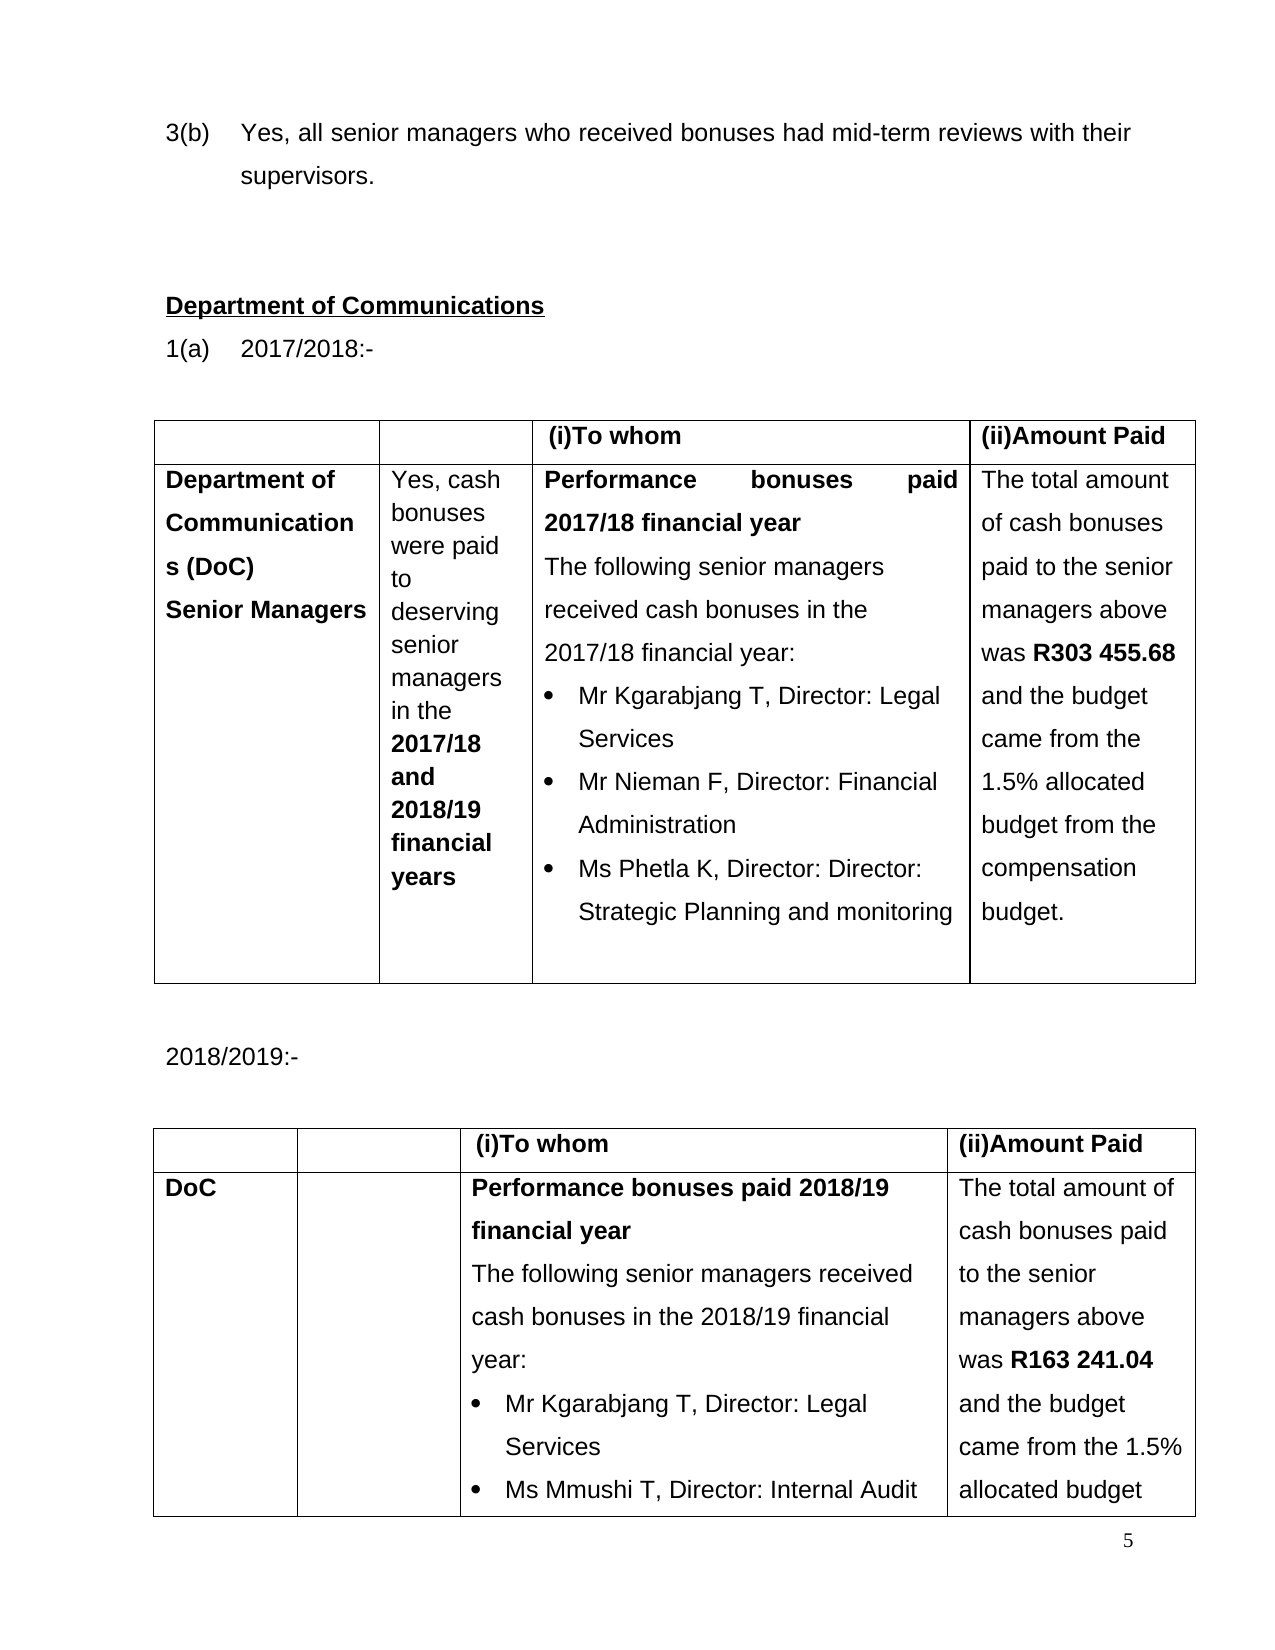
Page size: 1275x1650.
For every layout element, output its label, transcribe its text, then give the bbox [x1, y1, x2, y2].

table_cell The total amount of cash bonuses paid to the senior managers above was R303 455.68 and the budget came from the 1.5% allocated budget from the compensation budget. [971, 465, 1195, 983]
table_header (i)To whom [461, 1129, 947, 1172]
text 3(b) Yes, all senior managers who received bonuses had mid-term reviews with their supervisors. [165, 118, 1133, 190]
text 1(a) 2017/2018:- [165, 334, 1133, 363]
table_cell Department of Communications (DoC) Senior Managers [155, 465, 379, 983]
table_header (ii)Amount Paid [948, 1129, 1195, 1172]
table_header [155, 421, 379, 464]
table_header [380, 421, 532, 464]
table_cell Yes, cash bonuses were paid to deserving senior managers in the 2017/18 and 2018/19 financial years [380, 465, 532, 983]
table_header (i)To whom [533, 421, 969, 464]
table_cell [948, 1173, 1195, 1516]
table_header [154, 1129, 297, 1172]
table_header (ii)Amount Paid [971, 421, 1195, 464]
table_cell [298, 1173, 460, 1516]
text Department of Communications [165, 291, 1133, 319]
table_cell DoC [154, 1173, 297, 1516]
table_cell Performance bonuses paid 2017/18 financial year The following senior managers received cash bonuses in the 2017/18 financial year: Mr Kgarabjang T, Director: Legal Services Mr Nieman F, Director: Financial Administration Ms Phetla K, Director: Director: Strategic Planning and monitoring [533, 465, 969, 983]
table_header [298, 1129, 460, 1172]
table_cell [461, 1173, 947, 1516]
text 2018/2019:- [165, 1042, 1133, 1070]
